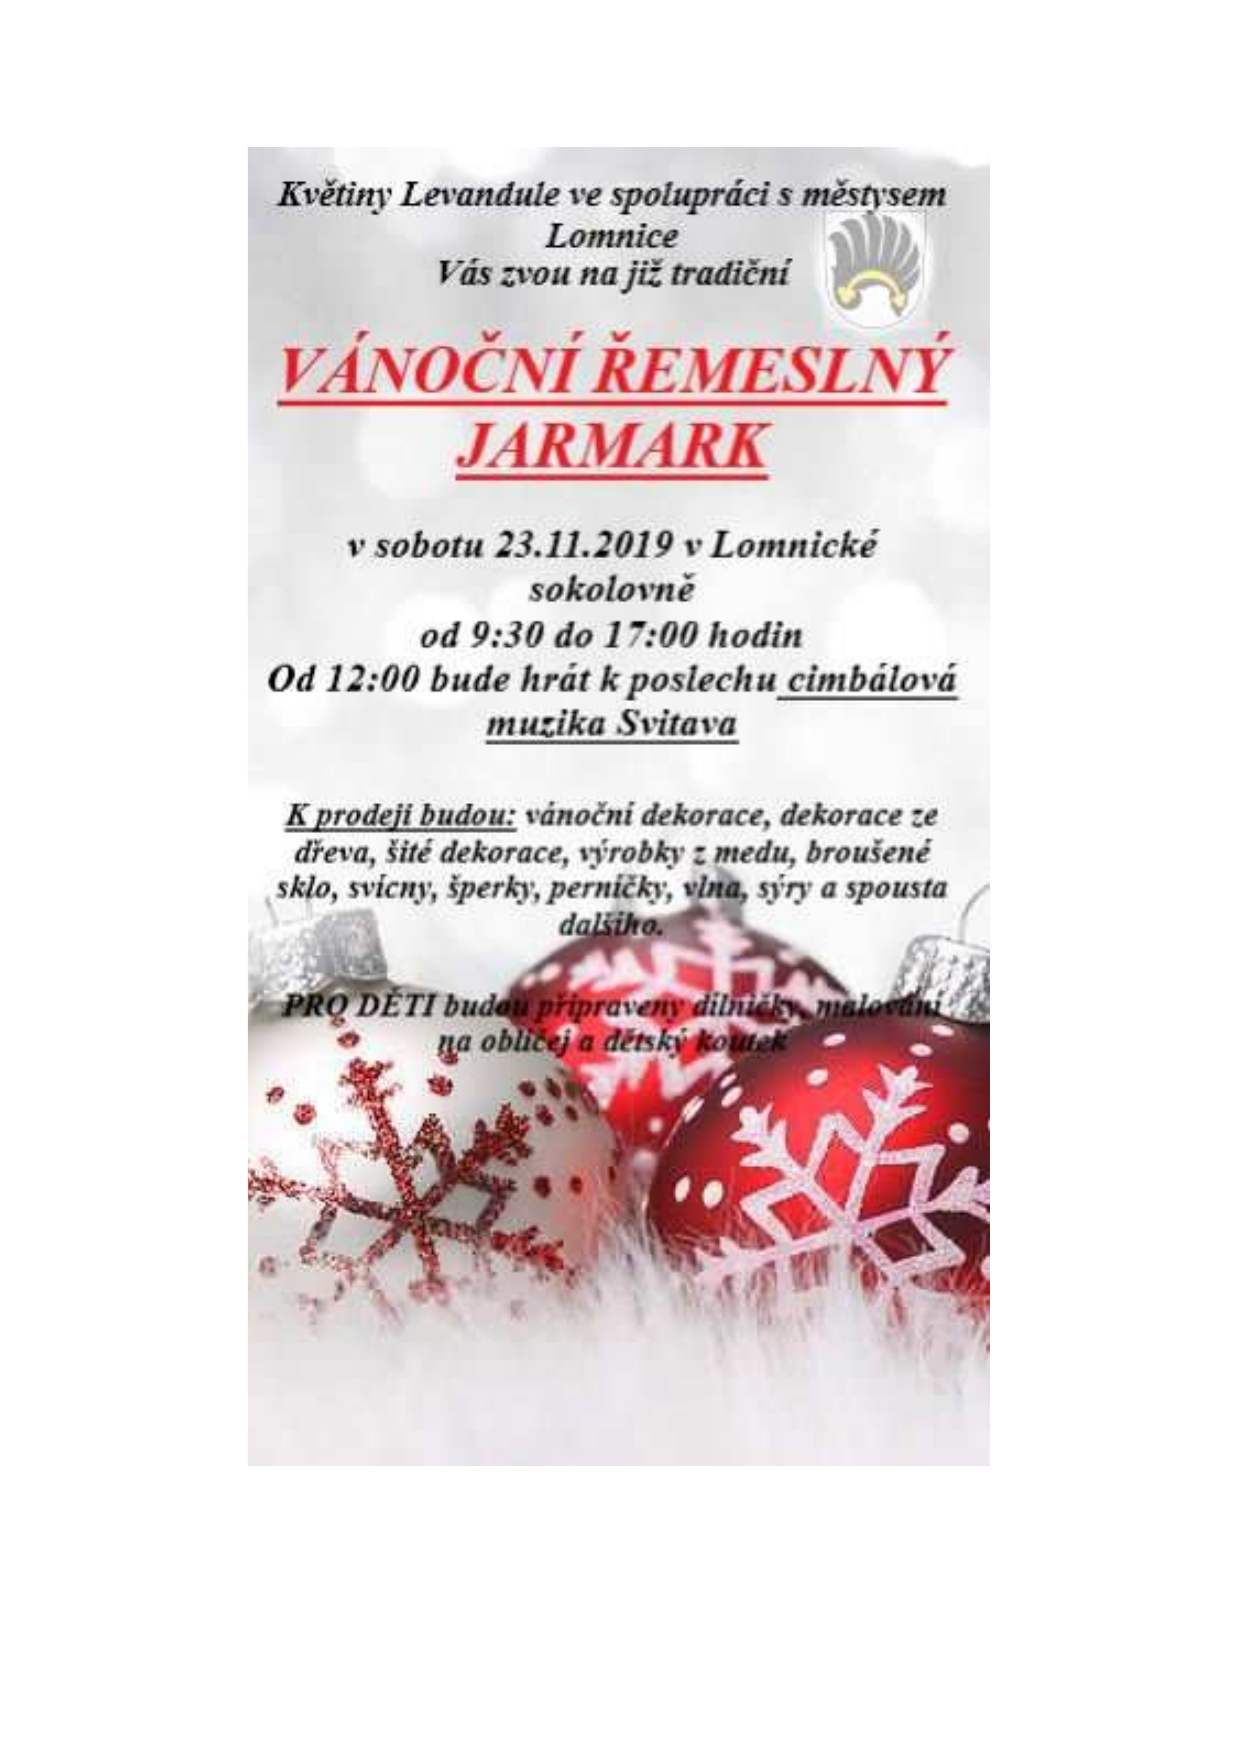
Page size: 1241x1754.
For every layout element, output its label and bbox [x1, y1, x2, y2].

picture [247, 147, 990, 1466]
